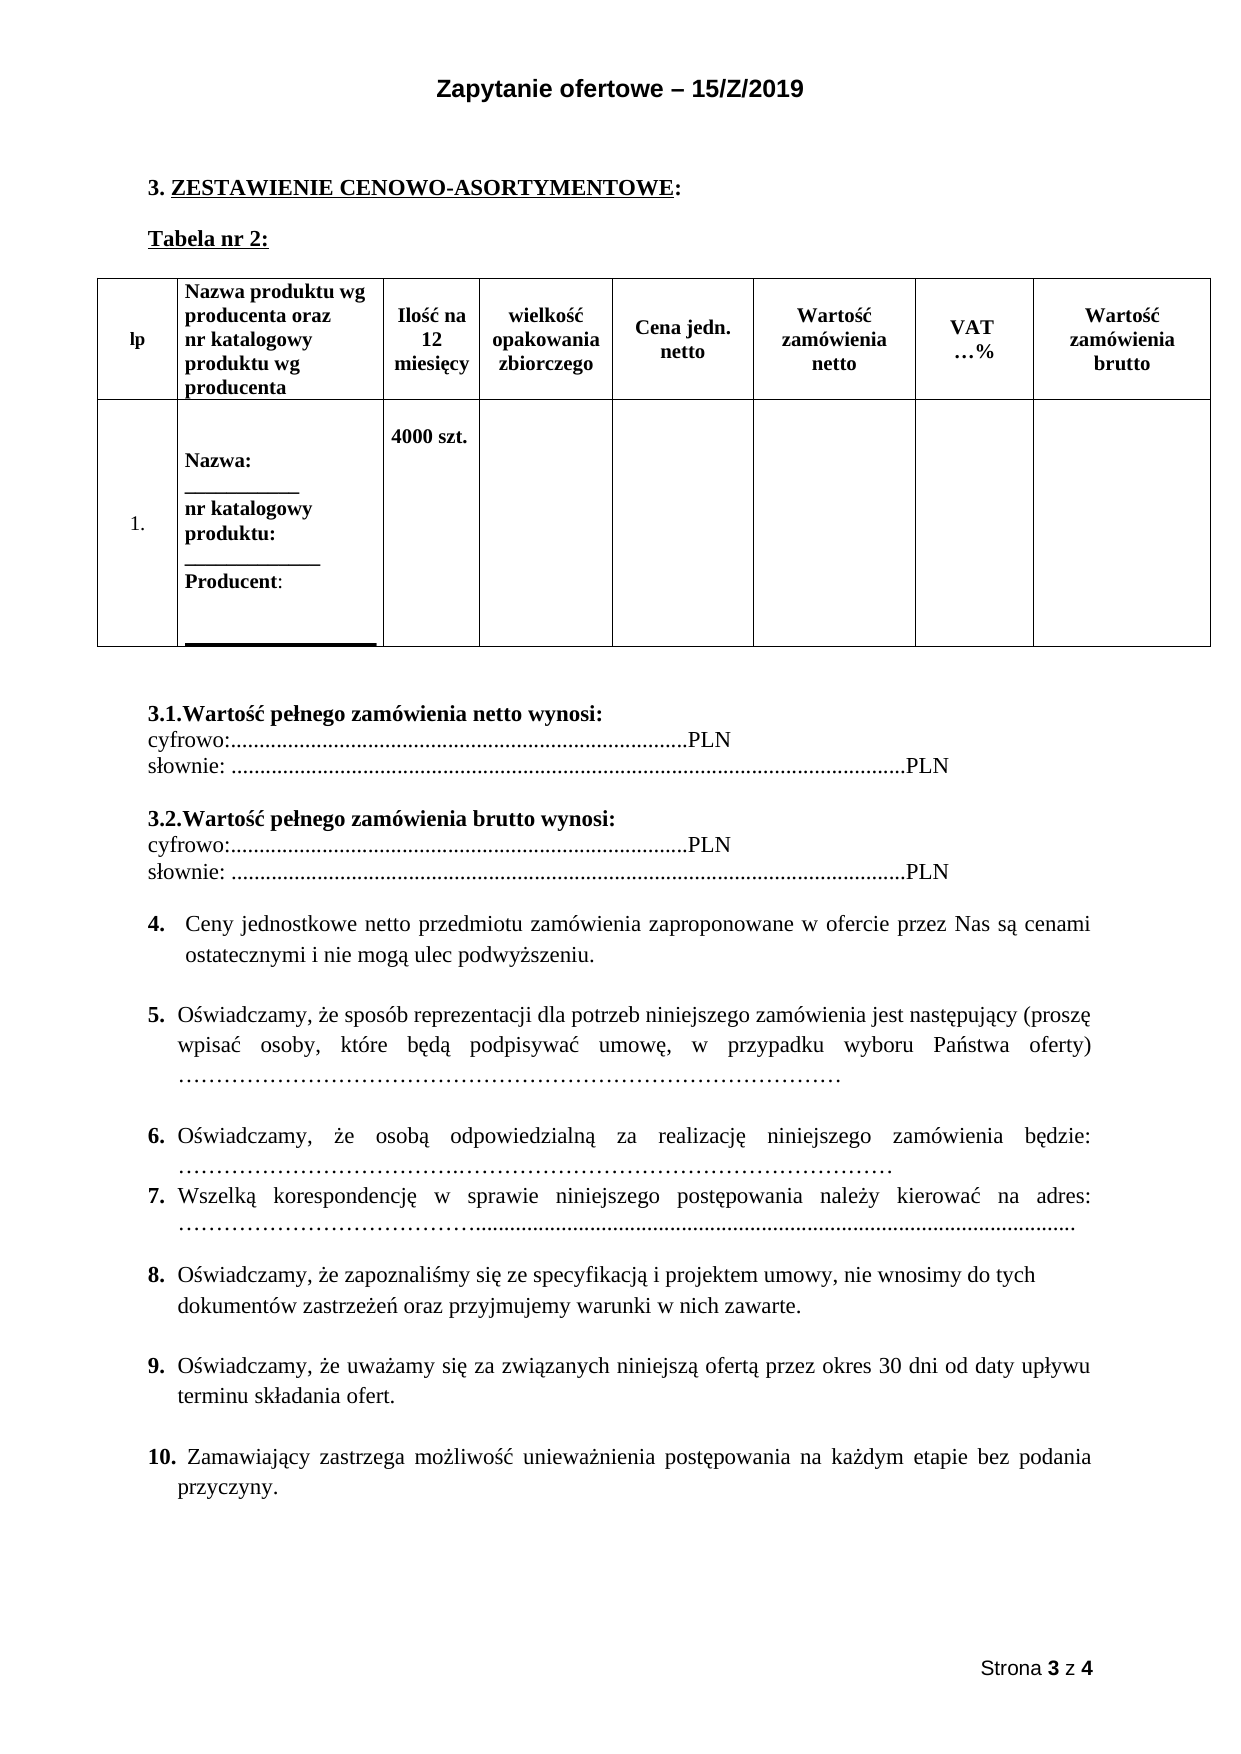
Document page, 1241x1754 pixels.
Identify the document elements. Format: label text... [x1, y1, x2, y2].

text słownie: ......................................................................................................................PLN [148, 752, 1093, 779]
table_cell 1. [98, 400, 177, 646]
list Oświadczamy, że sposób reprezentacji dla potrzeb niniejszego zamówienia jest następujący (proszę wpisać osoby, które będą podpisywać umowę, w przypadku wyboru Państwa oferty)…………………………………………………………………………… [148, 1001, 1093, 1088]
list Wszelką korespondencję w sprawie niniejszego postępowania należy kierować na adres: …………………………………......................................................................................................... [148, 1182, 1093, 1235]
text Tabela nr 2: [148, 225, 1093, 251]
table_header VAT …% [916, 279, 1033, 399]
text cyfrowo:................................................................................PLN [148, 831, 1093, 858]
table_header Wartość zamówienia netto [754, 279, 915, 399]
text 3.1.Wartość pełnego zamówienia netto wynosi: [148, 700, 1093, 726]
text słownie: ......................................................................................................................PLN [148, 858, 1093, 884]
table_cell [754, 400, 915, 646]
table_cell [1034, 400, 1210, 646]
table_header Nazwa produktu wg producenta oraz nr katalogowy produktu wg producenta [178, 279, 383, 399]
list Zamawiający zastrzega możliwość unieważnienia postępowania na każdym etapie bez podania przyczyny. [148, 1443, 1093, 1499]
table_cell Nazwa: ___________ nr katalogowy produktu: _____________ Producent: [178, 400, 383, 646]
table_cell [613, 400, 753, 646]
table_header lp [98, 279, 177, 399]
table_header Cena jedn. netto [613, 279, 753, 399]
table_cell [916, 400, 1033, 646]
list Oświadczamy, że uważamy się za związanych niniejszą ofertą przez okres 30 dni od daty upływu terminu składania ofert. [148, 1352, 1093, 1409]
table_cell [480, 400, 612, 646]
table_header wielkość opakowania zbiorczego [480, 279, 612, 399]
table_header Wartość zamówienia brutto [1034, 279, 1210, 399]
table_header Ilość na 12 miesięcy [384, 279, 479, 399]
text 3.2.Wartość pełnego zamówienia brutto wynosi: [148, 805, 1093, 831]
text 3. ZESTAWIENIE CENOWO-ASORTYMENTOWE: [148, 174, 1093, 200]
list Oświadczamy, że osobą odpowiedzialną za realizację niniejszego zamówienia będzie: ……………………………….………………………………………………… [148, 1122, 1093, 1178]
table_cell 4000 szt. [384, 400, 479, 646]
text cyfrowo:................................................................................PLN [148, 726, 1093, 752]
list Oświadczamy, że zapoznaliśmy się ze specyfikacją i projektem umowy, nie wnosimy do tych dokumentów zastrzeżeń oraz przyjmujemy warunki w nich zawarte. [148, 1261, 1093, 1318]
list Ceny jednostkowe netto przedmiotu zamówienia zaproponowane w ofercie przez Nas są cenami ostatecznymi i nie mogą ulec podwyższeniu. [148, 911, 1093, 967]
